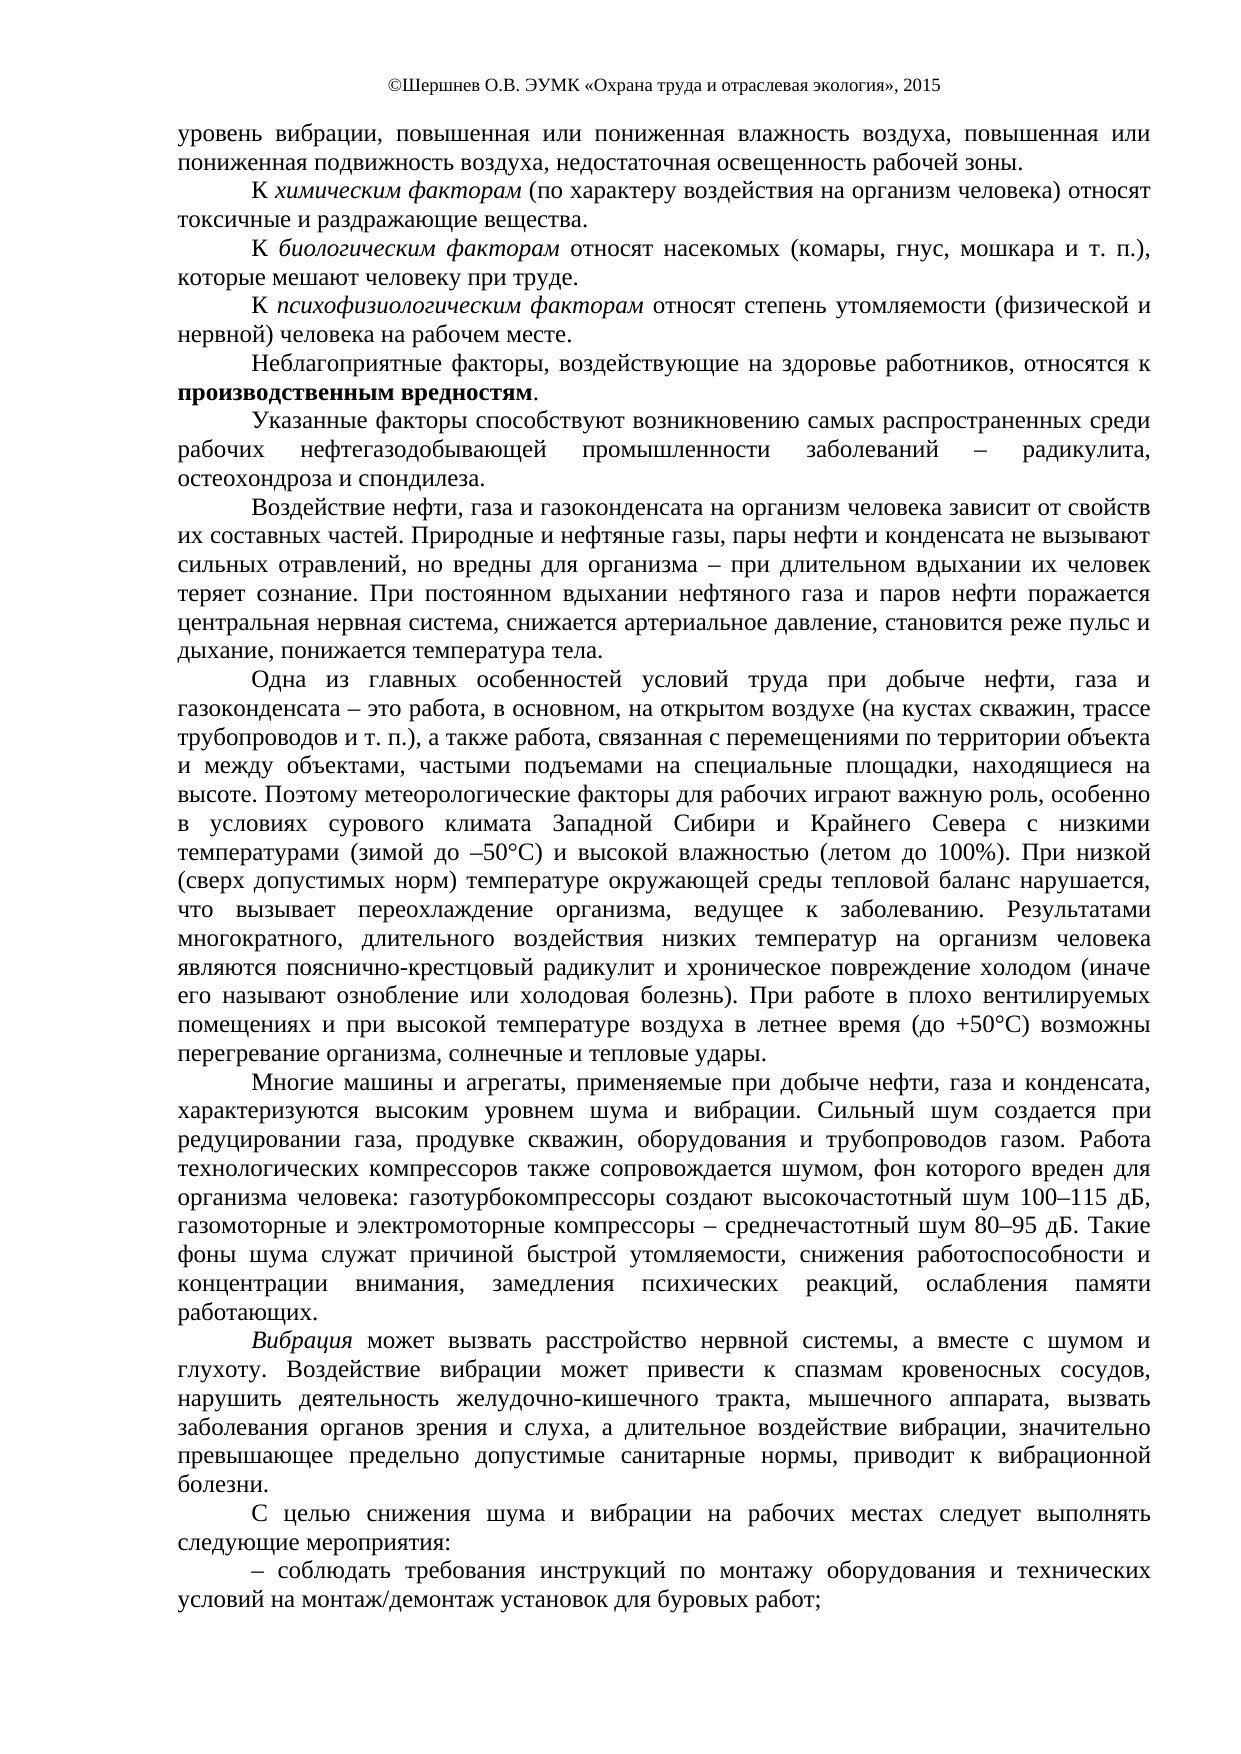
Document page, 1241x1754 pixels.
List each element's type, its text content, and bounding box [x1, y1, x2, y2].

text – соблюдать требования инструкций по монтажу оборудования и технических условий на монтаж/демонтаж установок для буровых работ; [177, 1556, 1152, 1613]
text К химическим факторам (по характеру воздействия на организм человека) относят токсичные и раздражающие вещества. [177, 176, 1152, 233]
text К биологическим факторам относят насекомых (комары, гнус, мошкара и т. п.), которые мешают человеку при труде. [177, 233, 1152, 291]
text Вибрация может вызвать расстройство нервной системы, а вместе с шумом и глухоту. Воздействие вибрации может привести к спазмам кровеносных сосудов, нарушить деятельность желудочно-кишечного тракта, мышечного аппарата, вызвать заболевания органов зрения и слуха, а длительное воздействие вибрации, значительно превышающее предельно допустимые санитарные нормы, приводит к вибрационной болезни. [177, 1326, 1152, 1498]
text Воздействие нефти, газа и газоконденсата на организм человека зависит от свойств их составных частей. Природные и нефтяные газы, пары нефти и конденсата не вызывают сильных отравлений, но вредны для организма – при длительном вдыхании их человек теряет сознание. При постоянном вдыхании нефтяного газа и паров нефти поражается центральная нервная система, снижается артериальное давление, становится реже пульс и дыхание, понижается температура тела. [177, 492, 1152, 664]
text Одна из главных особенностей условий труда при добыче нефти, газа и газоконденсата – это работа, в основном, на открытом воздухе (на кустах скважин, трассе трубопроводов и т. п.), а также работа, связанная с перемещениями по территории объекта и между объектами, частыми подъемами на специальные площадки, находящиеся на высоте. Поэтому метеорологические факторы для рабочих играют важную роль, особенно в условиях сурового климата Западной Сибири и Крайнего Севера с низкими температурами (зимой до –50°С) и высокой влажностью (летом до 100%). При низкой (сверх допустимых норм) температуре окружающей среды тепловой баланс нарушается, что вызывает переохлаждение организма, ведущее к заболеванию. Результатами многократного, длительного воздействия низких температур на организм человека являются пояснично-крестцовый радикулит и хроническое повреждение холодом (иначе его называют ознобление или холодовая болезнь). При работе в плохо вентилируемых помещениях и при высокой температуре воздуха в летнее время (до +50°С) возможны перегревание организма, солнечные и тепловые удары. [177, 664, 1152, 1067]
text К психофизиологическим факторам относят степень утомляемости (физической и нервной) человека на рабочем месте. [177, 291, 1152, 348]
text Многие машины и агрегаты, применяемые при добыче нефти, газа и конденсата, характеризуются высоким уровнем шума и вибрации. Сильный шум создается при редуцировании газа, продувке скважин, оборудования и трубопроводов газом. Работа технологических компрессоров также сопровождается шумом, фон которого вреден для организма человека: газотурбокомпрессоры создают высокочастотный шум 100–115 дБ, газомоторные и электромоторные компрессоры – среднечастотный шум 80–95 дБ. Такие фоны шума служат причиной быстрой утомляемости, снижения работоспособности и концентрации внимания, замедления психических реакций, ослабления памяти работающих. [177, 1067, 1152, 1326]
text Указанные факторы способствуют возникновению самых распространенных среди рабочих нефтегазодобывающей промышленности заболеваний – радикулита, остеохондроза и спондилеза. [177, 406, 1152, 492]
text С целью снижения шума и вибрации на рабочих местах следует выполнять следующие мероприятия: [177, 1498, 1152, 1556]
text Неблагоприятные факторы, воздействующие на здоровье работников, относятся к производственным вредностям. [177, 348, 1152, 406]
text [177, 118, 1152, 176]
